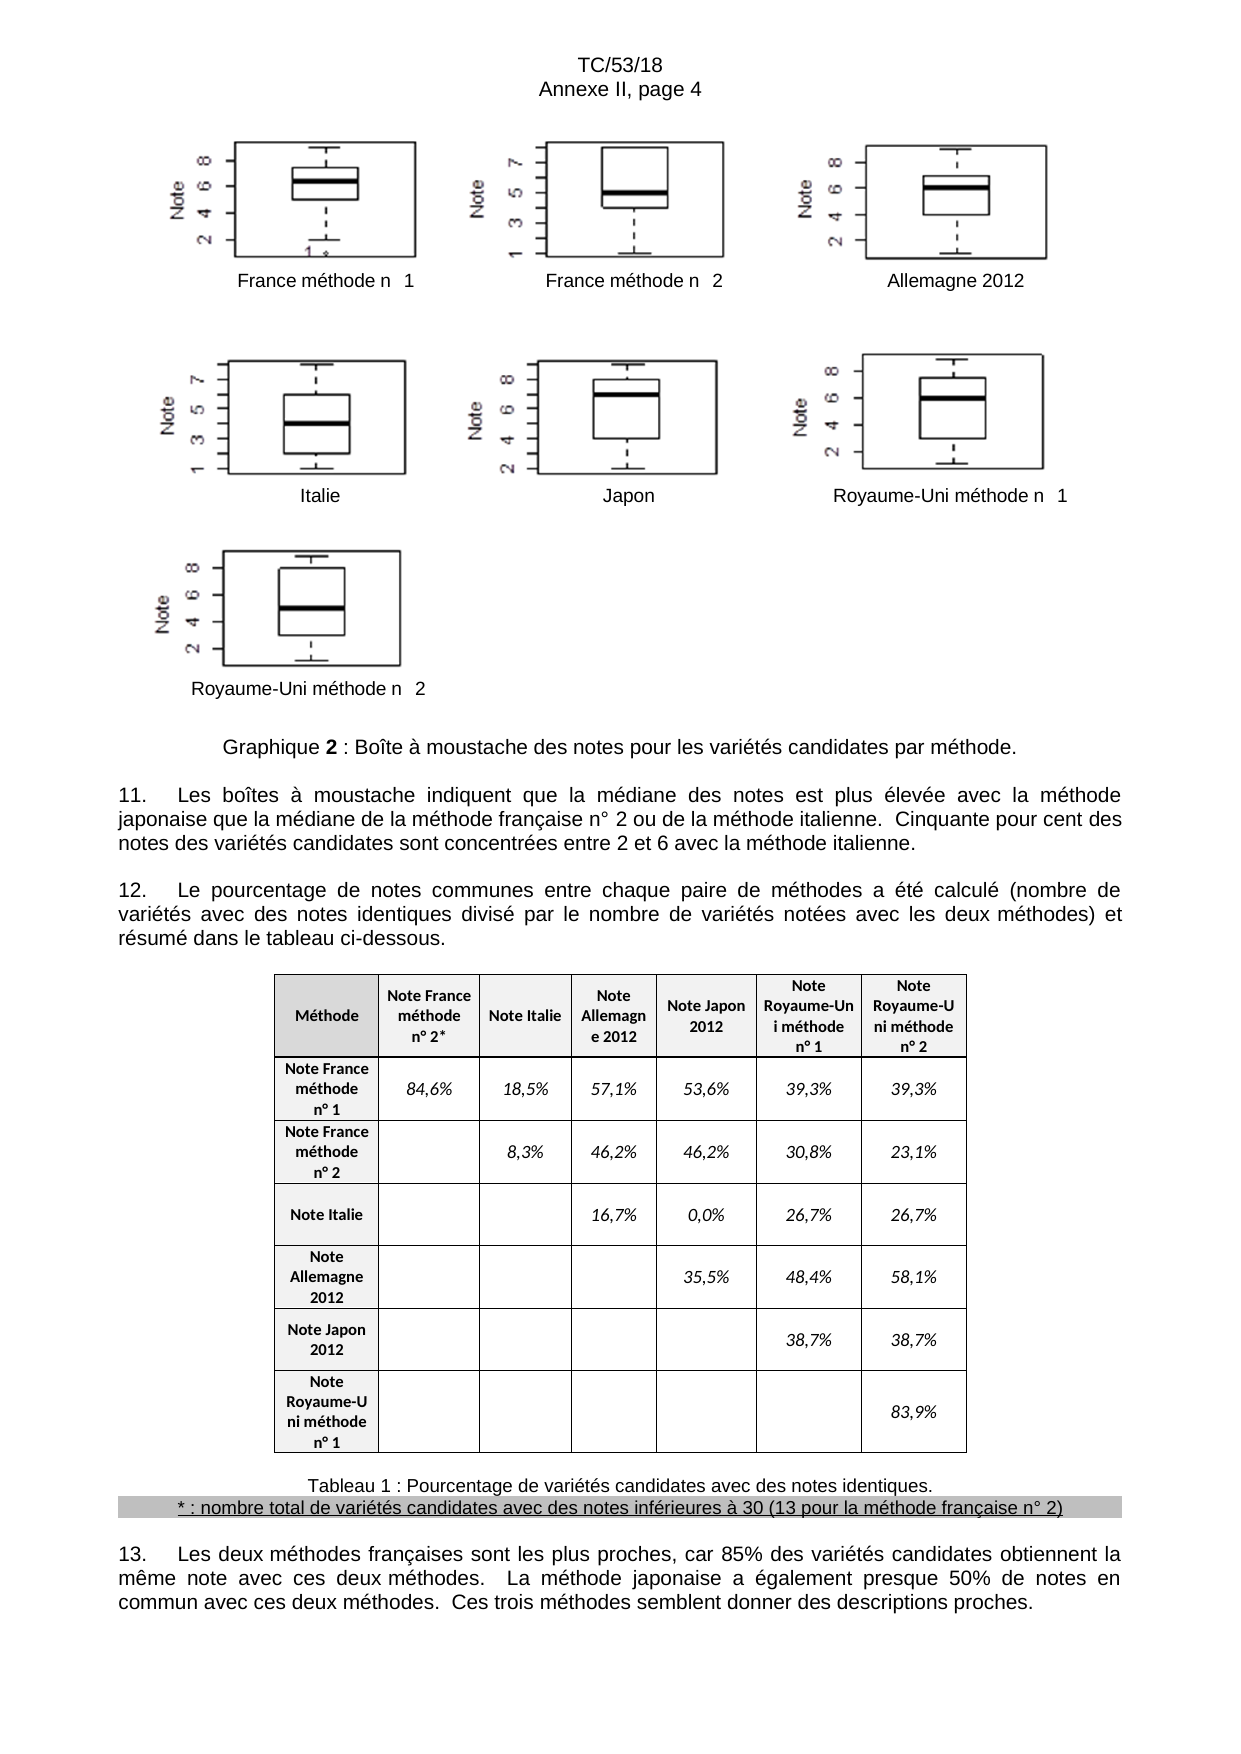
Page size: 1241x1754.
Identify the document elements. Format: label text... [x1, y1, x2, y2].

table_cell 48,4% [757, 1246, 861, 1307]
table_cell [572, 1339, 656, 1370]
table_cell [379, 1246, 479, 1276]
table_cell 38,7% [757, 1309, 861, 1370]
table_cell [572, 1309, 656, 1339]
table_header Note Royaume-Uni méthode n° 1 [757, 975, 861, 1056]
table_cell Note France méthode n° 2 [275, 1121, 378, 1182]
table_cell Note Italie [275, 1184, 378, 1245]
table_cell [657, 1339, 756, 1370]
table_cell 26,7% [862, 1184, 966, 1245]
table_cell Note Royaume-Uni méthode n° 1 [275, 1371, 378, 1452]
table_cell [480, 1401, 571, 1452]
table_cell [657, 1401, 756, 1452]
table_cell Note France méthode n° 1 [275, 1058, 378, 1120]
table_cell [480, 1184, 571, 1214]
table_cell 46,2% [657, 1121, 756, 1182]
table_header Note Japon 2012 [657, 975, 756, 1056]
table_cell [379, 1371, 479, 1401]
text Graphique 2 : Boîte à moustache des notes pour les variétés candidates par méthode. [118, 734, 1122, 758]
text * : nombre total de variétés candidates avec des notes inférieures à 30 (13 pour la méthode française n° 2) [118, 1496, 1122, 1518]
table_cell [480, 1246, 571, 1276]
table_cell [379, 1151, 479, 1182]
list Les boîtes à moustache indiquent que la médiane des notes est plus élevée avec la méthode japonaise que la médiane de la méthode française n° 2 ou de la méthode italienne. Cinquante pour cent des notes des variétés candidates sont concentrées entre 2 et 6 avec la méthode italienne. [118, 782, 1122, 854]
table_cell [480, 1214, 571, 1245]
table_header Note Allemagne 2012 [572, 975, 656, 1056]
table_cell 57,1% [572, 1058, 656, 1120]
table_cell [572, 1401, 656, 1452]
table_header Note France méthode n° 2* [379, 975, 479, 1056]
table_cell 18,5% [480, 1058, 571, 1120]
table_cell [379, 1214, 479, 1245]
table_cell [480, 1339, 571, 1370]
table_cell [572, 1246, 656, 1276]
table_cell [657, 1371, 756, 1401]
table_cell [379, 1401, 479, 1452]
table_cell 30,8% [757, 1121, 861, 1182]
table_cell Note Allemagne 2012 [275, 1246, 378, 1307]
table_cell 83,9% [862, 1371, 966, 1452]
table_cell 58,1% [862, 1246, 966, 1307]
table_cell [379, 1276, 479, 1307]
table_cell [757, 1401, 861, 1452]
table_cell [572, 1276, 656, 1307]
table_cell 46,2% [572, 1121, 656, 1182]
table_cell [379, 1339, 479, 1370]
table_cell [757, 1371, 861, 1401]
table_cell 84,6% [379, 1058, 479, 1120]
table_cell 16,7% [572, 1184, 656, 1245]
table_cell Note Japon 2012 [275, 1309, 378, 1370]
list Le pourcentage de notes communes entre chaque paire de méthodes a été calculé (nombre de variétés avec des notes identiques divisé par le nombre de variétés notées avec les deux méthodes) et résumé dans le tableau ci-dessous. [118, 878, 1122, 950]
table_cell 39,3% [862, 1058, 966, 1120]
text Tableau 1 : Pourcentage de variétés candidates avec des notes identiques. [118, 1475, 1122, 1496]
table_cell 23,1% [862, 1121, 966, 1182]
table_cell [480, 1371, 571, 1401]
table_cell [657, 1309, 756, 1339]
table_header Méthode [275, 975, 378, 1056]
table_cell [480, 1276, 571, 1307]
table_cell 8,3% [480, 1121, 571, 1182]
table_cell 39,3% [757, 1058, 861, 1120]
table_cell 38,7% [862, 1309, 966, 1370]
table_cell 35,5% [657, 1246, 756, 1307]
list Les deux méthodes françaises sont les plus proches, car 85% des variétés candidates obtiennent la même note avec ces deux méthodes. La méthode japonaise a également presque 50% de notes en commun avec ces deux méthodes. Ces trois méthodes semblent donner des descriptions proches. [118, 1542, 1122, 1614]
table_cell [379, 1184, 479, 1214]
table_cell 53,6% [657, 1058, 756, 1120]
table_header Note Italie [480, 975, 571, 1056]
table_cell [572, 1371, 656, 1401]
table_cell [379, 1309, 479, 1339]
table_cell 0,0% [657, 1184, 756, 1245]
table_header Note Royaume-Uni méthode n° 2 [862, 975, 966, 1056]
table_cell 26,7% [757, 1184, 861, 1245]
table_cell [379, 1121, 479, 1151]
table_cell [480, 1309, 571, 1339]
